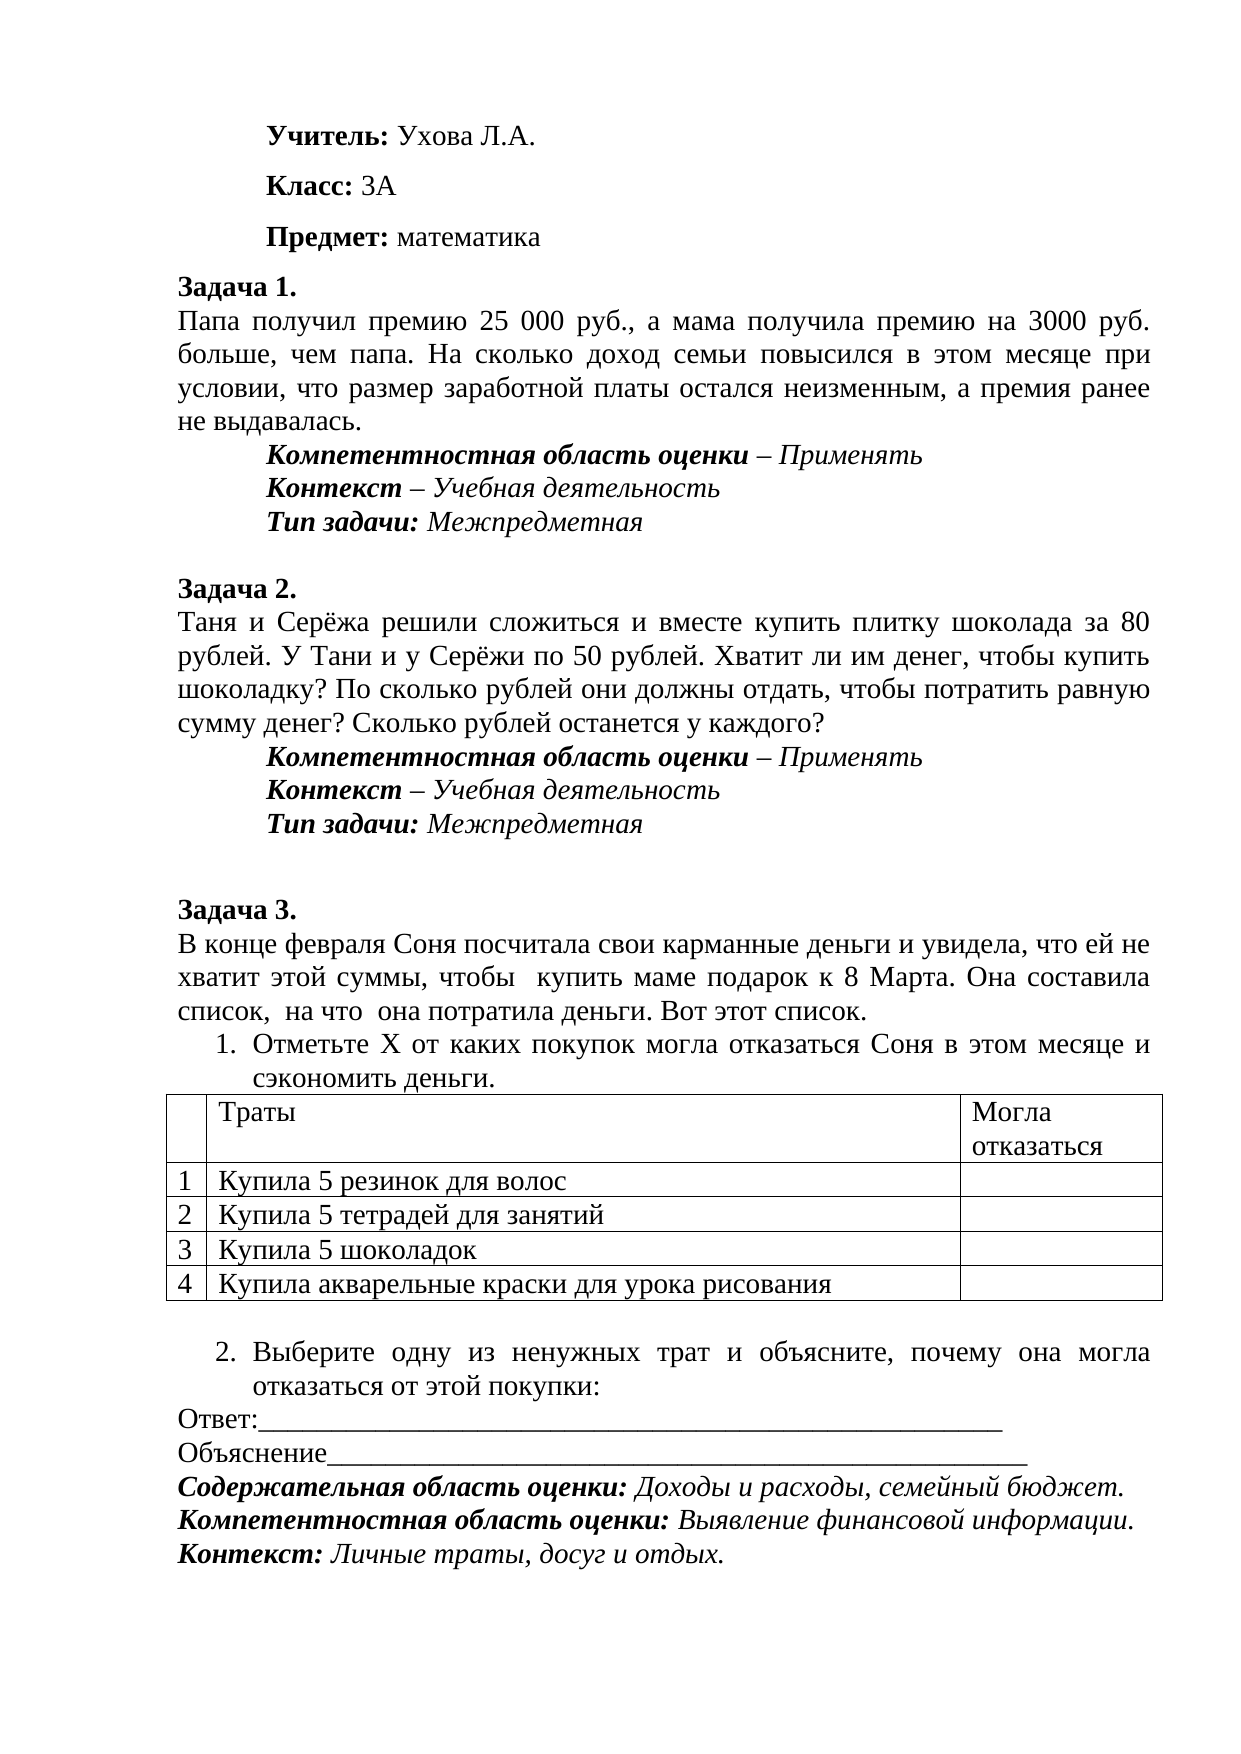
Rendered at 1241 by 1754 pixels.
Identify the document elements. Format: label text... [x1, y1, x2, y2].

text Компетентностная область оценки: Выявление финансовой информации. [177, 1502, 1152, 1536]
text Предмет: математика [177, 219, 1152, 252]
text Тип задачи: Межпредметная [177, 806, 1152, 839]
list Выберите одну из ненужных трат и объясните, почему она могла отказаться от этой покупки: [215, 1334, 1152, 1402]
text Учитель: Ухова Л.А. [177, 118, 1152, 152]
table_header Могла отказаться [961, 1095, 1162, 1162]
table_cell 4 [167, 1266, 206, 1300]
text Контекст: Личные траты, досуг и отдых. [177, 1536, 1152, 1569]
text Ответ:___________________________________________________ [177, 1402, 1152, 1435]
table_cell Купила 5 резинок для волос [207, 1163, 960, 1196]
text Класс: 3А [177, 168, 1152, 202]
text Содержательная область оценки: Доходы и расходы, семейный бюджет. [177, 1469, 1152, 1502]
table_cell 3 [167, 1232, 206, 1265]
text Задача 2. [177, 571, 1152, 604]
text Задача 3. [177, 892, 1152, 926]
text Тип задачи: Межпредметная [177, 504, 1152, 537]
text Компетентностная область оценки – Применять [177, 437, 1152, 470]
text Контекст – Учебная деятельность [177, 772, 1152, 806]
text Компетентностная область оценки – Применять [177, 739, 1152, 772]
table_header Траты [207, 1095, 960, 1162]
table_cell Купила акварельные краски для урока рисования [207, 1266, 960, 1300]
text Задача 1. [177, 269, 1152, 303]
text В конце февраля Соня посчитала свои карманные деньги и увидела, что ей не хватит этой суммы, чтобы купить маме подарок к 8 Марта. Она составила список, на что она потратила деньги. Вот этот список. [177, 926, 1152, 1026]
table_cell [961, 1266, 1162, 1300]
table_cell Купила 5 тетрадей для занятий [207, 1197, 960, 1231]
table_cell Купила 5 шоколадок [207, 1232, 960, 1265]
list Отметьте Х от каких покупок могла отказаться Соня в этом месяце и сэкономить деньги. [215, 1026, 1152, 1093]
table_header [167, 1095, 206, 1162]
table_cell [961, 1232, 1162, 1265]
table_cell 1 [167, 1163, 206, 1196]
text Объяснение________________________________________________ [177, 1435, 1152, 1469]
table_cell [961, 1197, 1162, 1231]
text Таня и Серёжа решили сложиться и вместе купить плитку шоколада за 80 рублей. У Тани и у Серёжи по 50 рублей. Хватит ли им денег, чтобы купить шоколадку? По сколько рублей они должны отдать, чтобы потратить равную сумму денег? Сколько рублей останется у каждого? [177, 604, 1152, 739]
table_cell 2 [167, 1197, 206, 1231]
text Папа получил премию 25 000 руб., а мама получила премию на 3000 руб. больше, чем папа. На сколько доход семьи повысился в этом месяце при условии, что размер заработной платы остался неизменным, а премия ранее не выдавалась. [177, 303, 1152, 437]
table_cell [961, 1163, 1162, 1196]
text Контекст – Учебная деятельность [177, 470, 1152, 504]
